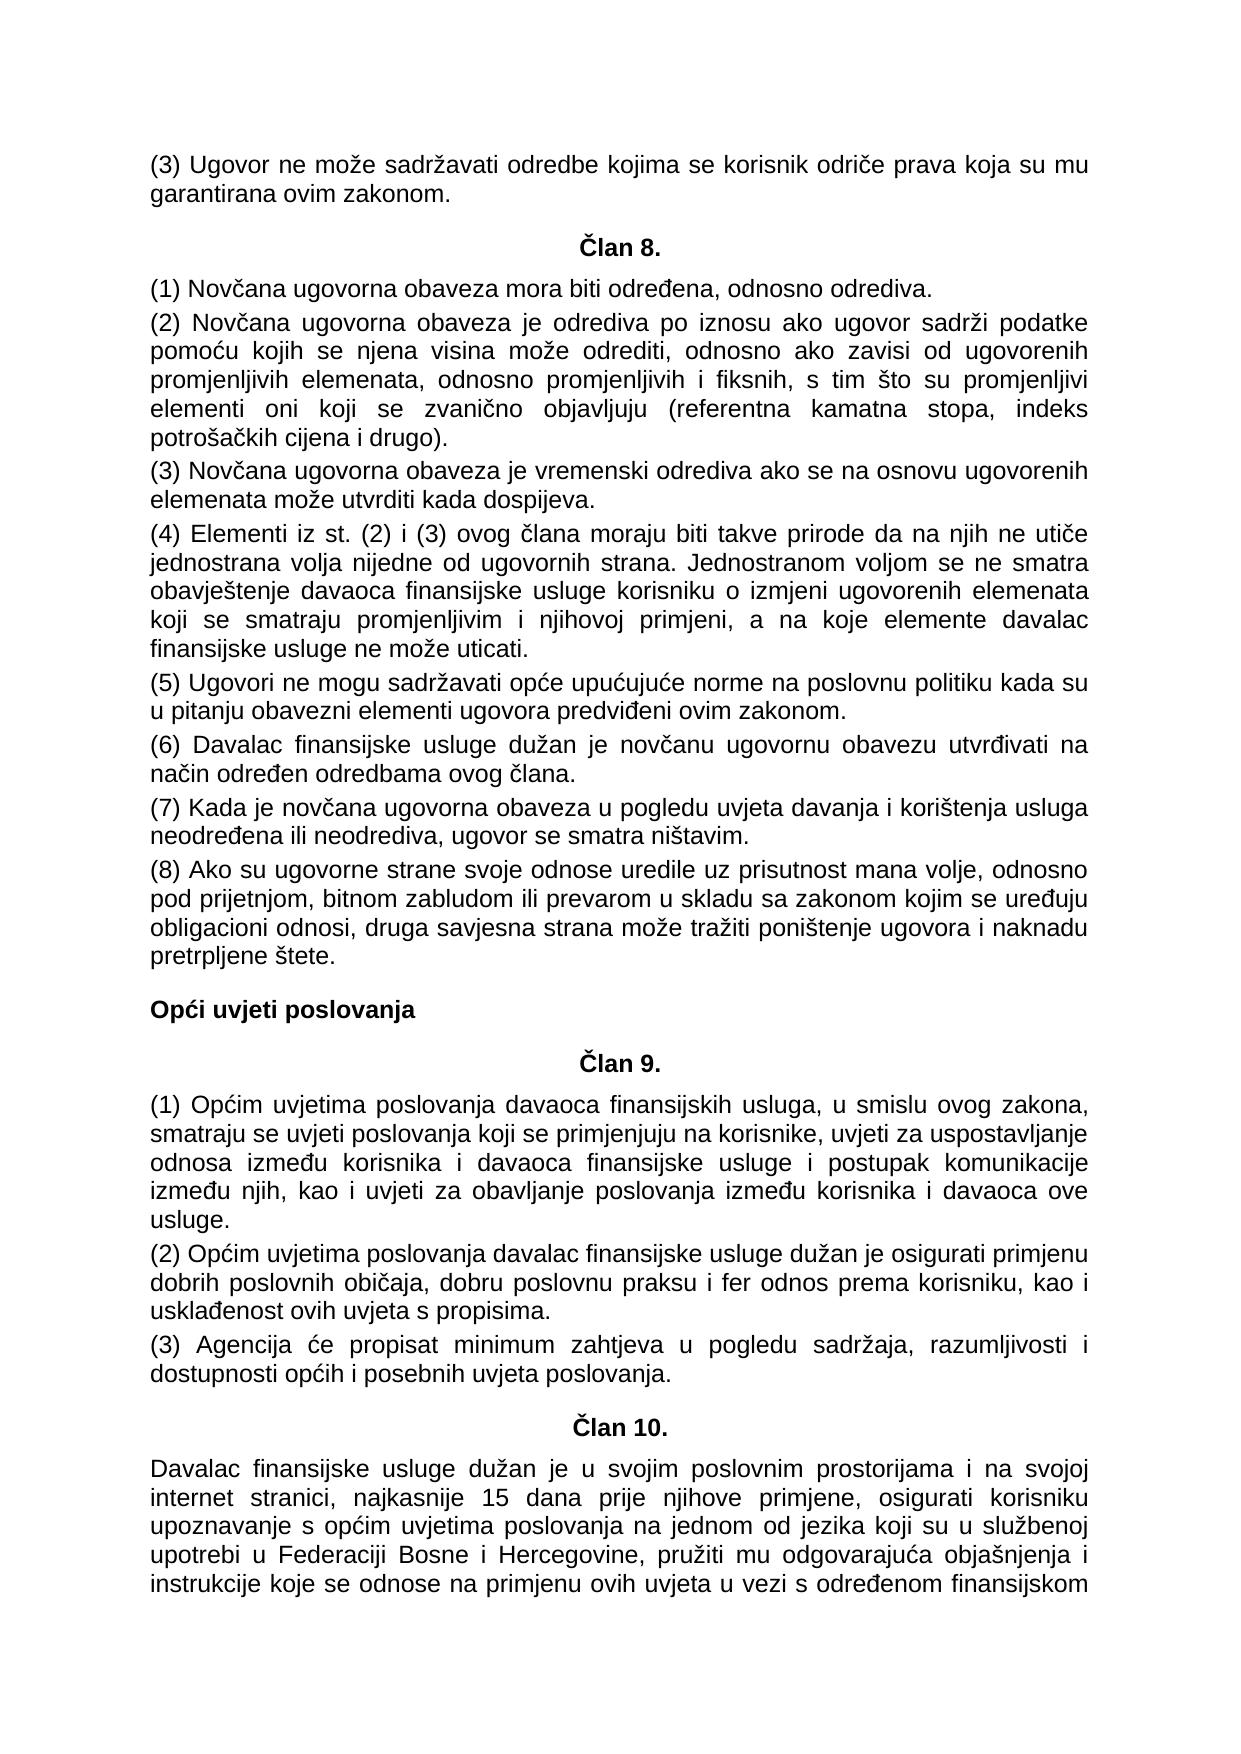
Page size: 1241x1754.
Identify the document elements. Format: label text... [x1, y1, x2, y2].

text (2) Novčana ugovorna obaveza je odrediva po iznosu ako ugovor sadrži podatke pomoću kojih se njena visina može odrediti, odnosno ako zavisi od ugovorenih promjenljivih elemenata, odnosno promjenljivih i fiksnih, s tim što su promjenljivi elementi oni koji se zvanično objavljuju (referentna kamatna stopa, indeks potrošačkih cijena i drugo). [150, 307, 1090, 451]
text (1) Općim uvjetima poslovanja davaoca finansijskih usluga, u smislu ovog zakona, smatraju se uvjeti poslovanja koji se primjenjuju na korisnike, uvjeti za uspostavljanje odnosa između korisnika i davaoca finansijske usluge i postupak komunikacije između njih, kao i uvjeti za obavljanje poslovanja između korisnika i davaoca ove usluge. [150, 1090, 1090, 1234]
text (2) Općim uvjetima poslovanja davalac finansijske usluge dužan je osigurati primjenu dobrih poslovnih običaja, dobru poslovnu praksu i fer odnos prema korisniku, kao i usklađenost ovih uvjeta s propisima. [150, 1239, 1090, 1325]
text (3) Novčana ugovorna obaveza je vremenski odrediva ako se na osnovu ugovorenih elemenata može utvrditi kada dospijeva. [150, 456, 1090, 514]
text (8) Ako su ugovorne strane svoje odnose uredile uz prisutnost mana volje, odnosno pod prijetnjom, bitnom zabludom ili prevarom u skladu sa zakonom kojim se uređuju obligacioni odnosi, druga savjesna strana može tražiti poništenje ugovora i naknadu pretrpljene štete. [150, 855, 1090, 970]
text Član 10. [150, 1412, 1090, 1441]
text (4) Elementi iz st. (2) i (3) ovog člana moraju biti takve prirode da na njih ne utiče jednostrana volja nijedne od ugovornih strana. Jednostranom voljom se ne smatra obavještenje davaoca finansijske usluge korisniku o izmjeni ugovorenih elemenata koji se smatraju promjenljivim i njihovoj primjeni, a na koje elemente davalac finansijske usluge ne može uticati. [150, 519, 1090, 662]
text (6) Davalac finansijske usluge dužan je novčanu ugovornu obavezu utvrđivati na način određen odredbama ovog člana. [150, 730, 1090, 787]
text (7) Kada je novčana ugovorna obaveza u pogledu uvjeta davanja i korištenja usluga neodređena ili neodrediva, ugovor se smatra ništavim. [150, 792, 1090, 850]
text (5) Ugovori ne mogu sadržavati opće upućujuće norme na poslovnu politiku kada su u pitanju obavezni elementi ugovora predviđeni ovim zakonom. [150, 667, 1090, 725]
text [150, 1454, 1090, 1597]
text Član 9. [150, 1049, 1090, 1077]
text Član 8. [150, 232, 1090, 261]
text Opći uvjeti poslovanja [150, 995, 1090, 1024]
text (1) Novčana ugovorna obaveza mora biti određena, odnosno odrediva. [150, 274, 1090, 302]
text (3) Agencija će propisat minimum zahtjeva u pogledu sadržaja, razumljivosti i dostupnosti općih i posebnih uvjeta poslovanja. [150, 1330, 1090, 1387]
text (3) Ugovor ne može sadržavati odredbe kojima se korisnik odriče prava koja su mu garantirana ovim zakonom. [150, 150, 1090, 207]
